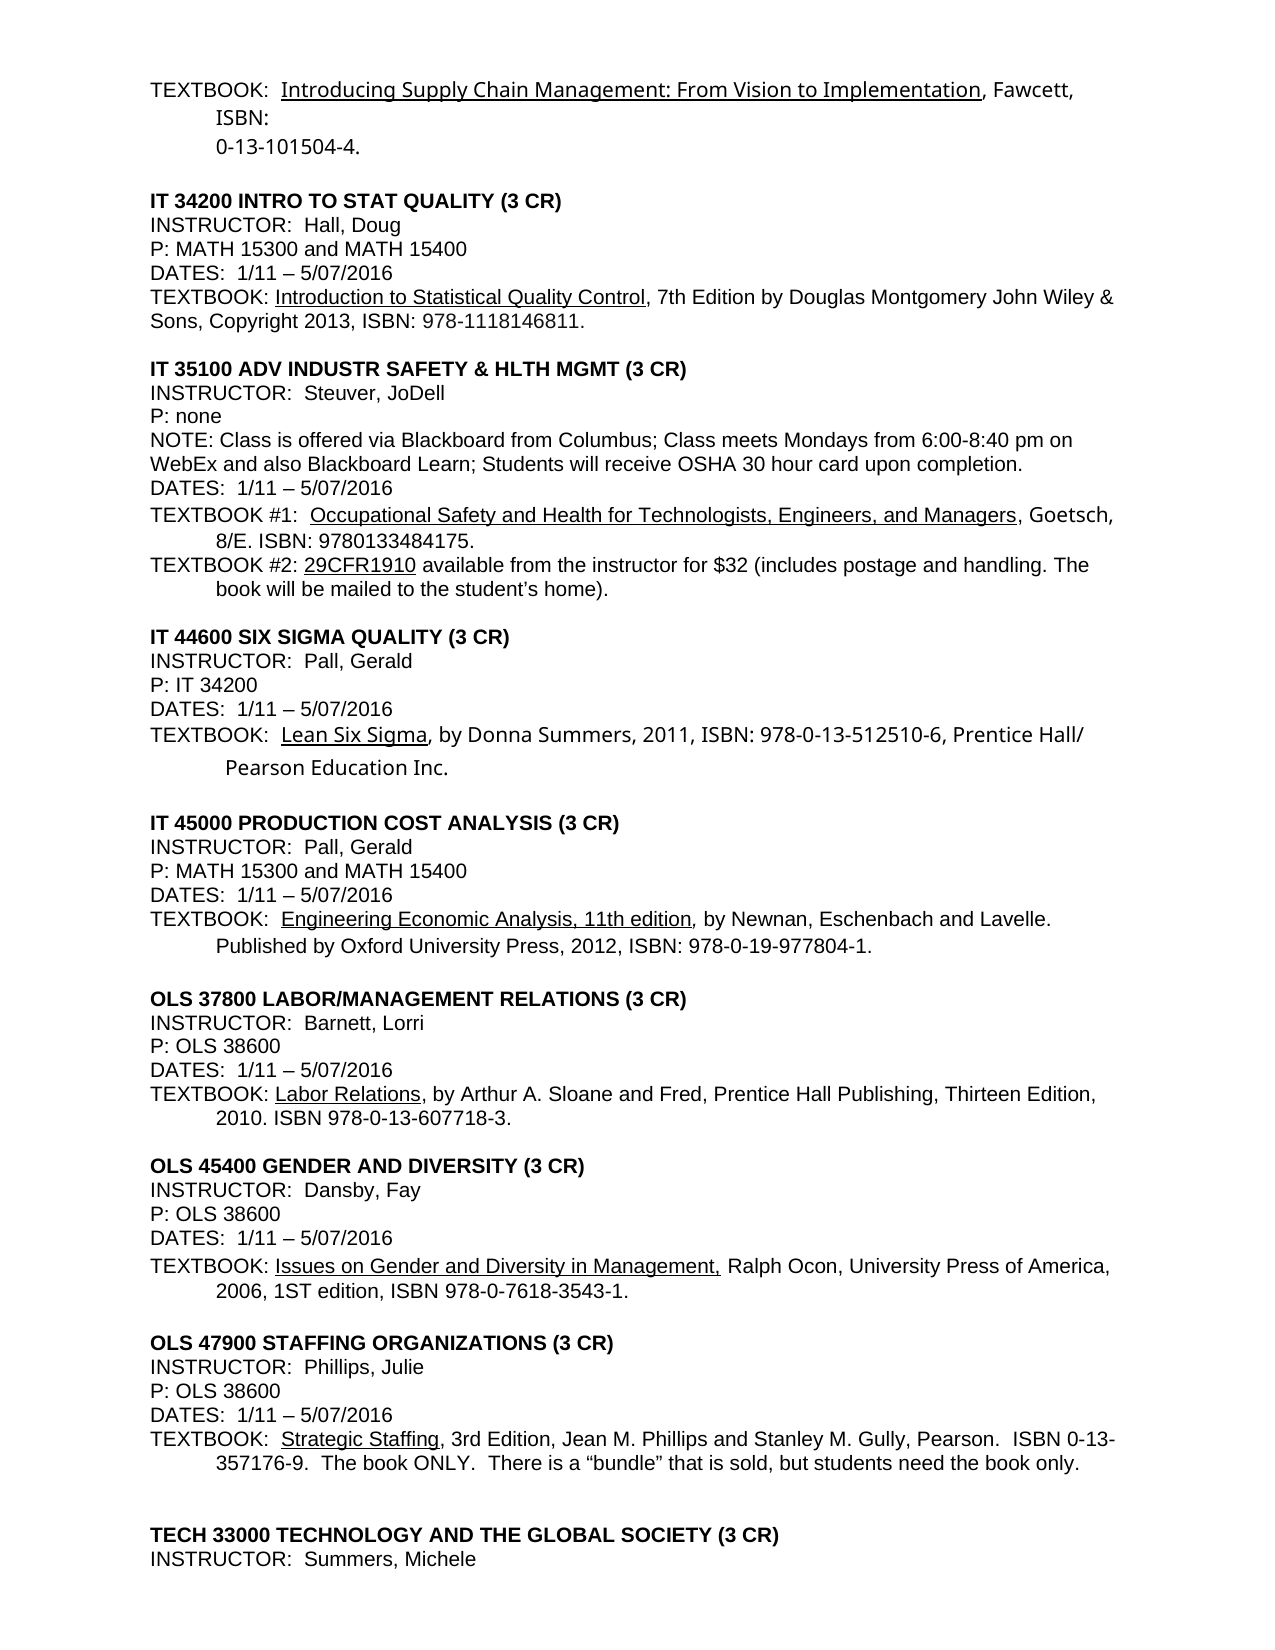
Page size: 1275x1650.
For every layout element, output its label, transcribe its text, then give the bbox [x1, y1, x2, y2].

text P: MATH 15300 and MATH 15400 [150, 858, 1125, 882]
text INSTRUCTOR: Hall, Doug [150, 213, 1125, 237]
text NOTE: Class is offered via Blackboard from Columbus; Class meets Mondays from 6:00-8:40 pm on WebEx and also Blackboard Learn; Students will receive OSHA 30 hour card upon completion. [150, 428, 1125, 476]
text INSTRUCTOR: Dansby, Fay [150, 1178, 1125, 1202]
text INSTRUCTOR: Steuver, JoDell [150, 380, 1125, 404]
text DATES: 1/11 – 5/07/2016 [150, 476, 1125, 500]
text P: OLS 38600 [150, 1202, 1125, 1226]
text TEXTBOOK: Strategic Staffing, 3rd Edition, Jean M. Phillips and Stanley M. Gully, Pearson. ISBN 0-13-357176-9. The book ONLY. There is a “bundle” that is sold, but students need the book only. [150, 1427, 1125, 1475]
text OLS 37800 LABOR/MANAGEMENT RELATIONS (3 CR) [150, 986, 1125, 1010]
text TEXTBOOK: Lean Six Sigma, by Donna Summers, 2011, ISBN: 978-0-13-512510-6, Prentice Hall/ Pearson Education Inc. [150, 720, 1125, 781]
text P: MATH 15300 and MATH 15400 [150, 237, 1125, 261]
text IT 44600 SIX SIGMA QUALITY (3 CR) [150, 624, 1125, 648]
text TEXTBOOK: Introduction to Statistical Quality Control, 7th Edition by Douglas Montgomery John Wiley & Sons, Copyright 2013, ISBN: 978-1118146811. [150, 284, 1125, 332]
text TEXTBOOK: Labor Relations, by Arthur A. Sloane and Fred, Prentice Hall Publishing, Thirteen Edition, 2010. ISBN 978-0-13-607718-3. [150, 1082, 1125, 1130]
text INSTRUCTOR: Barnett, Lorri [150, 1010, 1125, 1034]
text TEXTBOOK: Engineering Economic Analysis, 11th edition, by Newnan, Eschenbach and Lavelle. Published by Oxford University Press, 2012, ISBN: 978-0-19-977804-1. [150, 906, 1125, 958]
text IT 35100 ADV INDUSTR SAFETY & HLTH MGMT (3 CR) [150, 356, 1125, 380]
text P: IT 34200 [150, 672, 1125, 696]
text IT 45000 PRODUCTION COST ANALYSIS (3 CR) [150, 811, 1125, 834]
text P: OLS 38600 [150, 1034, 1125, 1058]
text P: none [150, 404, 1125, 428]
text IT 34200 INTRO TO STAT QUALITY (3 CR) [150, 189, 1125, 213]
text DATES: 1/11 – 5/07/2016 [150, 1226, 1125, 1250]
text DATES: 1/11 – 5/07/2016 [150, 1058, 1125, 1082]
text INSTRUCTOR: Pall, Gerald [150, 648, 1125, 672]
text OLS 45400 GENDER AND DIVERSITY (3 CR) [150, 1154, 1125, 1178]
text DATES: 1/11 – 5/07/2016 [150, 882, 1125, 906]
text TEXTBOOK #1: Occupational Safety and Health for Technologists, Engineers, and Managers, Goetsch, 8/E. ISBN: 9780133484175. [150, 500, 1125, 553]
text TEXTBOOK #2: 29CFR1910 available from the instructor for $32 (includes postage and handling. The book will be mailed to the student’s home). [150, 553, 1125, 601]
text OLS 47900 STAFFING ORGANIZATIONS (3 CR) [150, 1331, 1125, 1355]
text P: OLS 38600 [150, 1379, 1125, 1403]
text INSTRUCTOR: Pall, Gerald [150, 834, 1125, 858]
text DATES: 1/11 – 5/07/2016 [150, 261, 1125, 284]
text TEXTBOOK: Introducing Supply Chain Management: From Vision to Implementation, Fawcett, ISBN: 0-13-101504-4. [150, 75, 1125, 160]
text DATES: 1/11 – 5/07/2016 [150, 1403, 1125, 1427]
text TEXTBOOK: Issues on Gender and Diversity in Management, Ralph Ocon, University Press of America, 2006, 1ST edition, ISBN 978-0-7618-3543-1. [150, 1250, 1125, 1303]
text TECH 33000 TECHNOLOGY AND THE GLOBAL SOCIETY (3 CR) [150, 1523, 1125, 1547]
text DATES: 1/11 – 5/07/2016 [150, 696, 1125, 720]
text INSTRUCTOR: Phillips, Julie [150, 1355, 1125, 1379]
text INSTRUCTOR: Summers, Michele [150, 1547, 1125, 1571]
